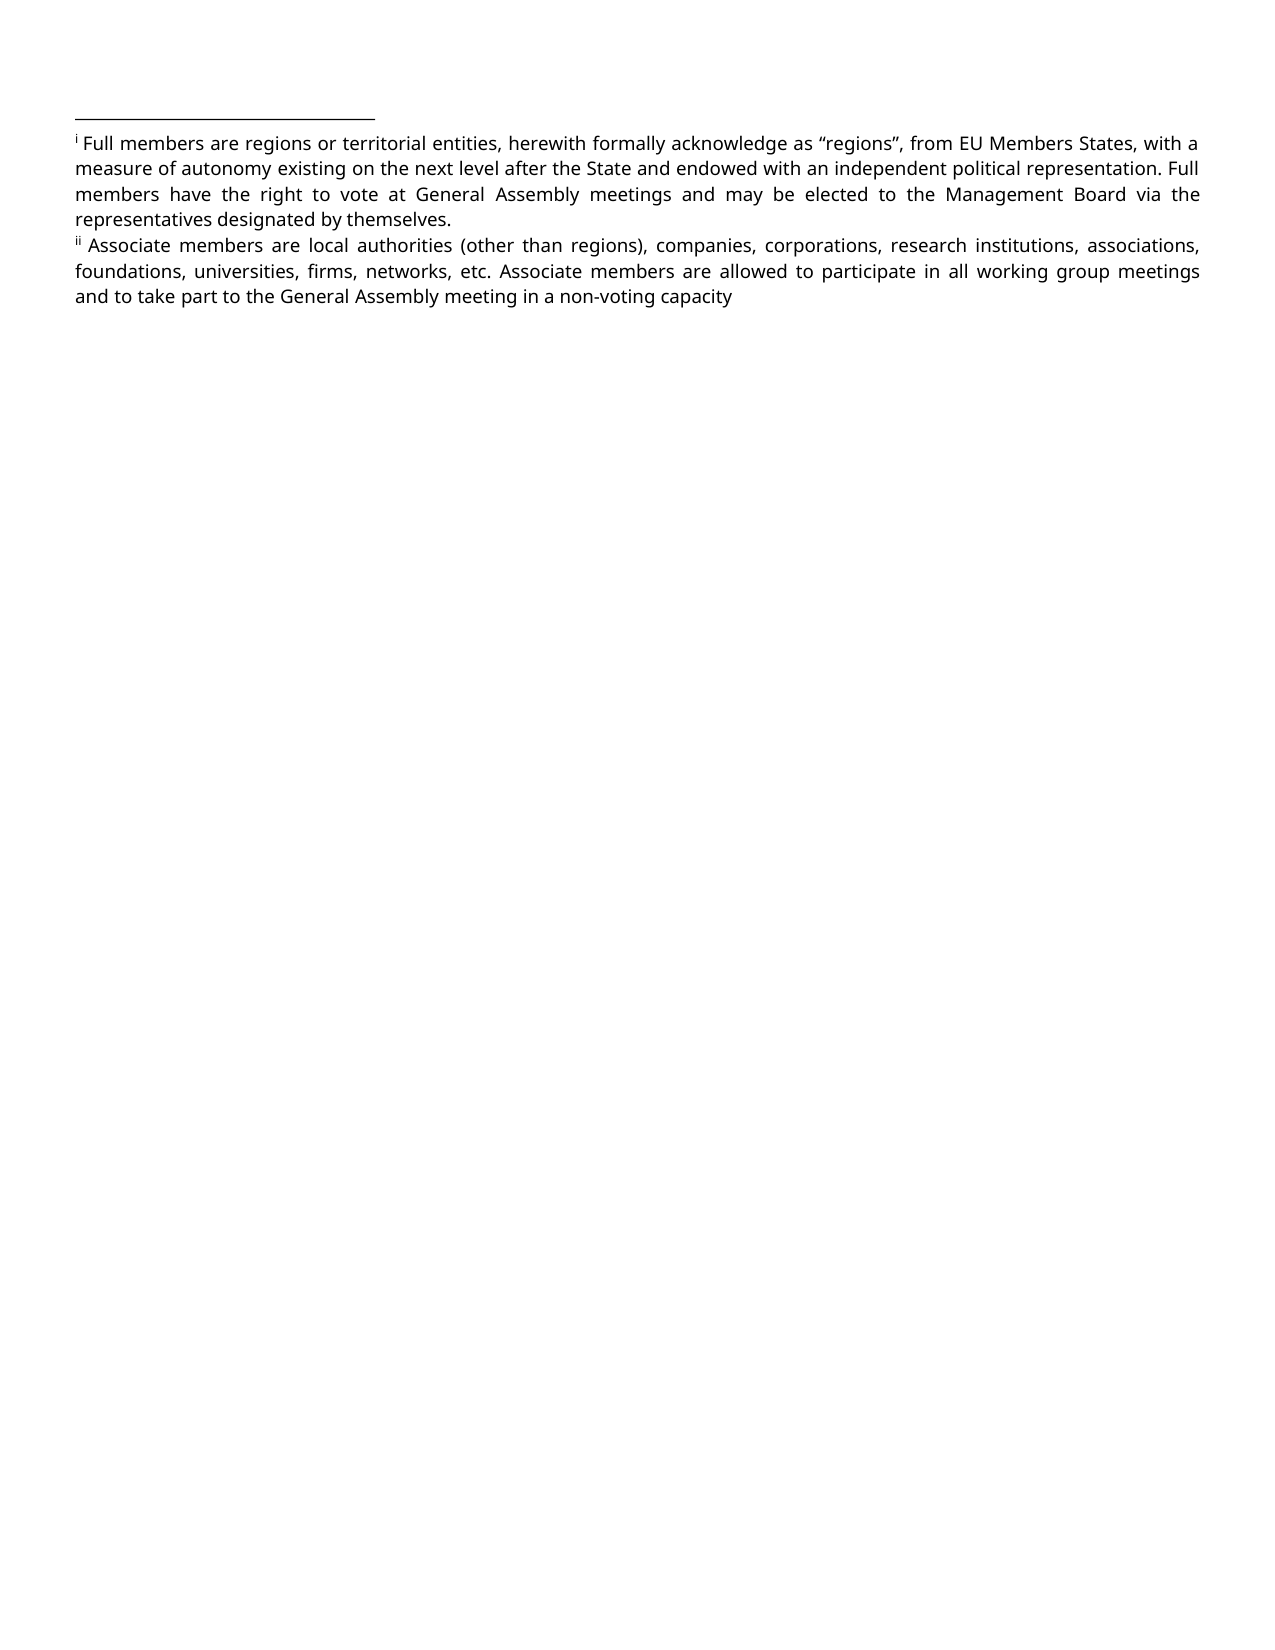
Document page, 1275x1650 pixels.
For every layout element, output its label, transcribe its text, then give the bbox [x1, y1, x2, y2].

text i Full members are regions or territorial entities, herewith formally acknowledge as “regions”, from EU Members States, with a measure of autonomy existing on the next level after the State and endowed with an independent political representation. Full members have the right to vote at General Assembly meetings and may be elected to the Management Board via the representatives designated by themselves. [75, 130, 1200, 232]
text ii Associate members are local authorities (other than regions), companies, corporations, research institutions, associations, foundations, universities, firms, networks, etc. Associate members are allowed to participate in all working group meetings and to take part to the General Assembly meeting in a non-voting capacity [75, 232, 1201, 309]
